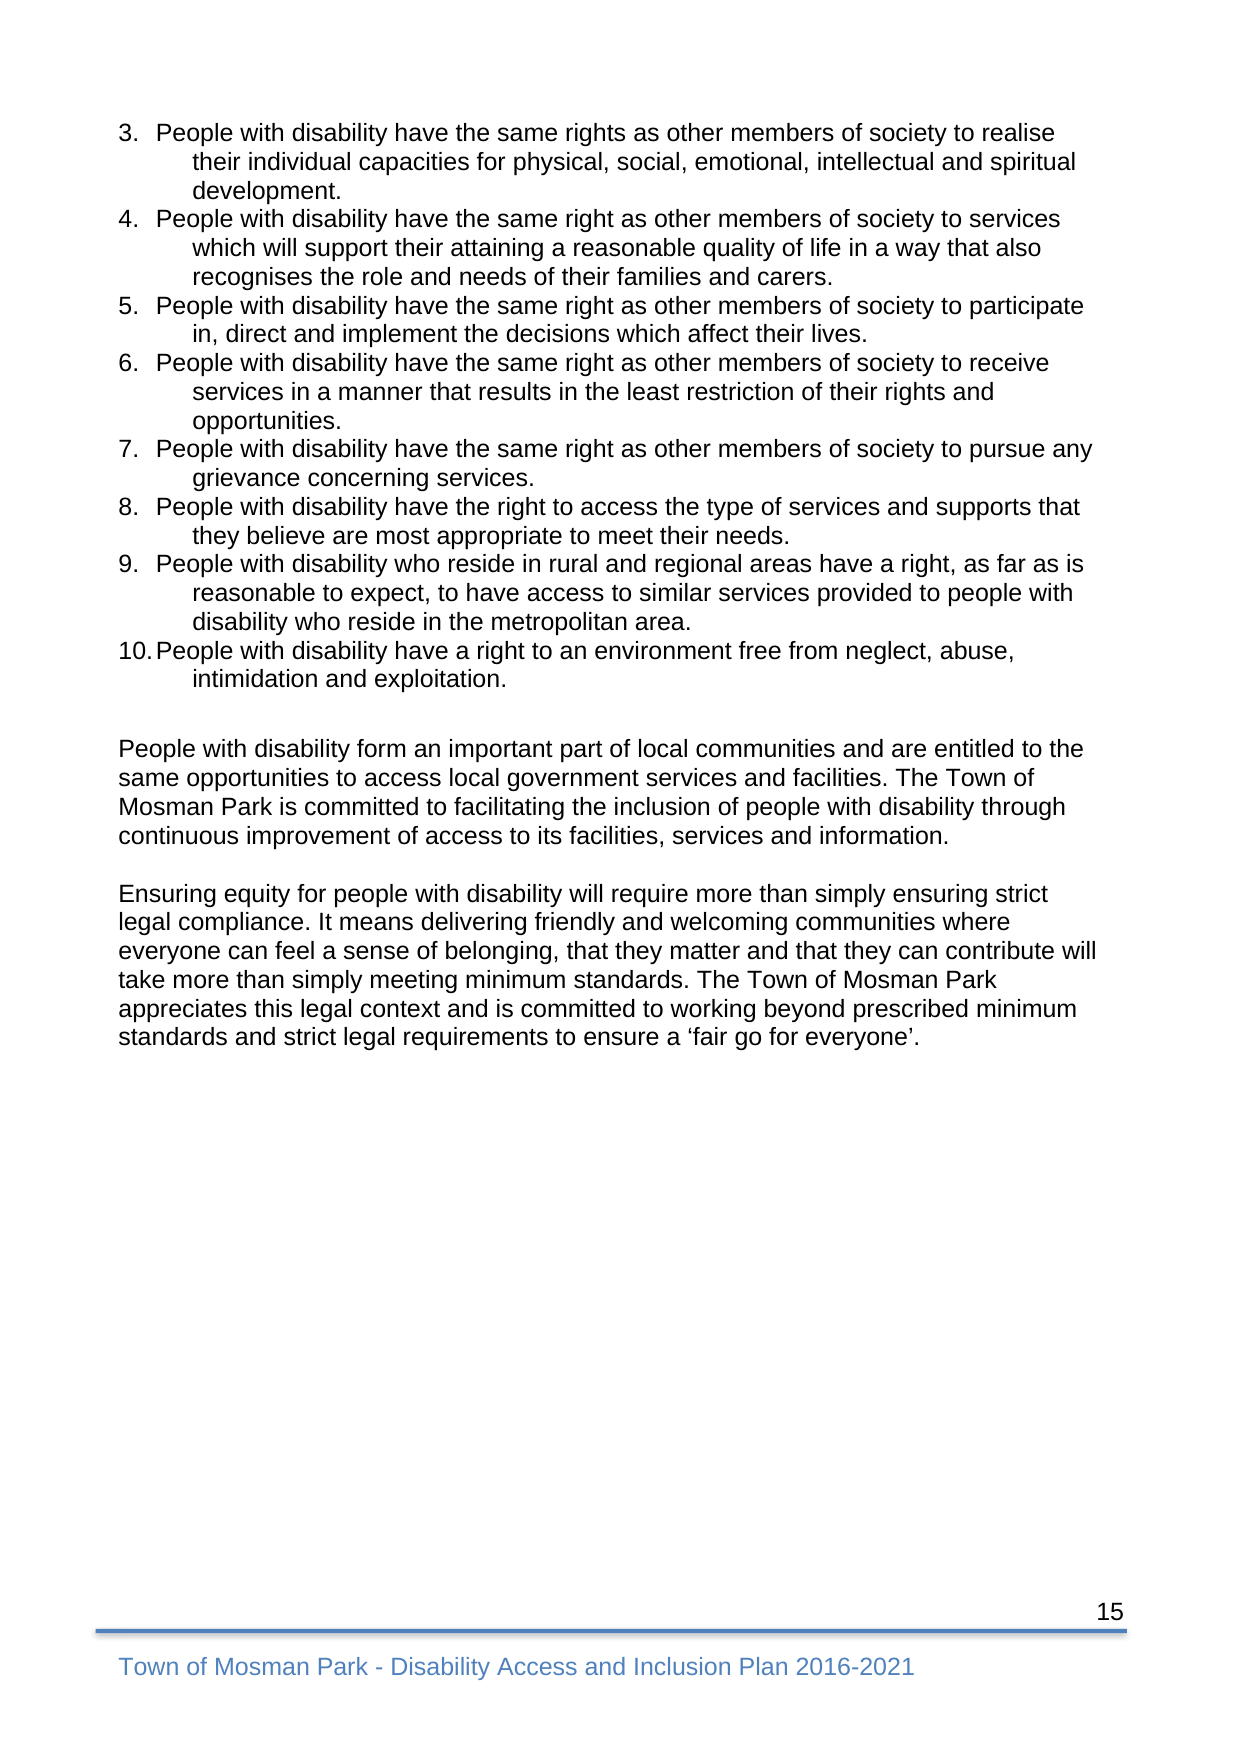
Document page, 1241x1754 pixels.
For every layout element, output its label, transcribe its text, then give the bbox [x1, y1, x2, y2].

list People with disability have the same right as other members of society to receive services in a manner that results in the least restriction of their rights and opportunities. [118, 348, 1104, 434]
list People with disability who reside in rural and regional areas have a right, as far as is reasonable to expect, to have access to similar services provided to people with disability who reside in the metropolitan area. [118, 549, 1104, 636]
text People with disability form an important part of local communities and are entitled to the same opportunities to access local government services and facilities. The Town of Mosman Park is committed to facilitating the inclusion of people with disability through continuous improvement of access to its facilities, services and information. [118, 734, 1104, 849]
list People with disability have the right to access the type of services and supports that they believe are most appropriate to meet their needs. [118, 492, 1104, 549]
list People with disability have the same right as other members of society to participate in, direct and implement the decisions which affect their lives. [118, 291, 1104, 348]
list People with disability have a right to an environment free from neglect, abuse, intimidation and exploitation. [118, 636, 1104, 693]
text Ensuring equity for people with disability will require more than simply ensuring strict legal compliance. It means delivering friendly and welcoming communities where everyone can feel a sense of belonging, that they matter and that they can contribute will take more than simply meeting minimum standards. The Town of Mosman Park appreciates this legal context and is committed to working beyond prescribed minimum standards and strict legal requirements to ensure a ‘fair go for everyone’. [118, 878, 1104, 1051]
list People with disability have the same right as other members of society to pursue any grievance concerning services. [118, 434, 1104, 492]
list People with disability have the same right as other members of society to services which will support their attaining a reasonable quality of life in a way that also recognises the role and needs of their families and carers. [118, 204, 1104, 291]
list People with disability have the same rights as other members of society to realise their individual capacities for physical, social, emotional, intellectual and spiritual development. [118, 118, 1104, 204]
